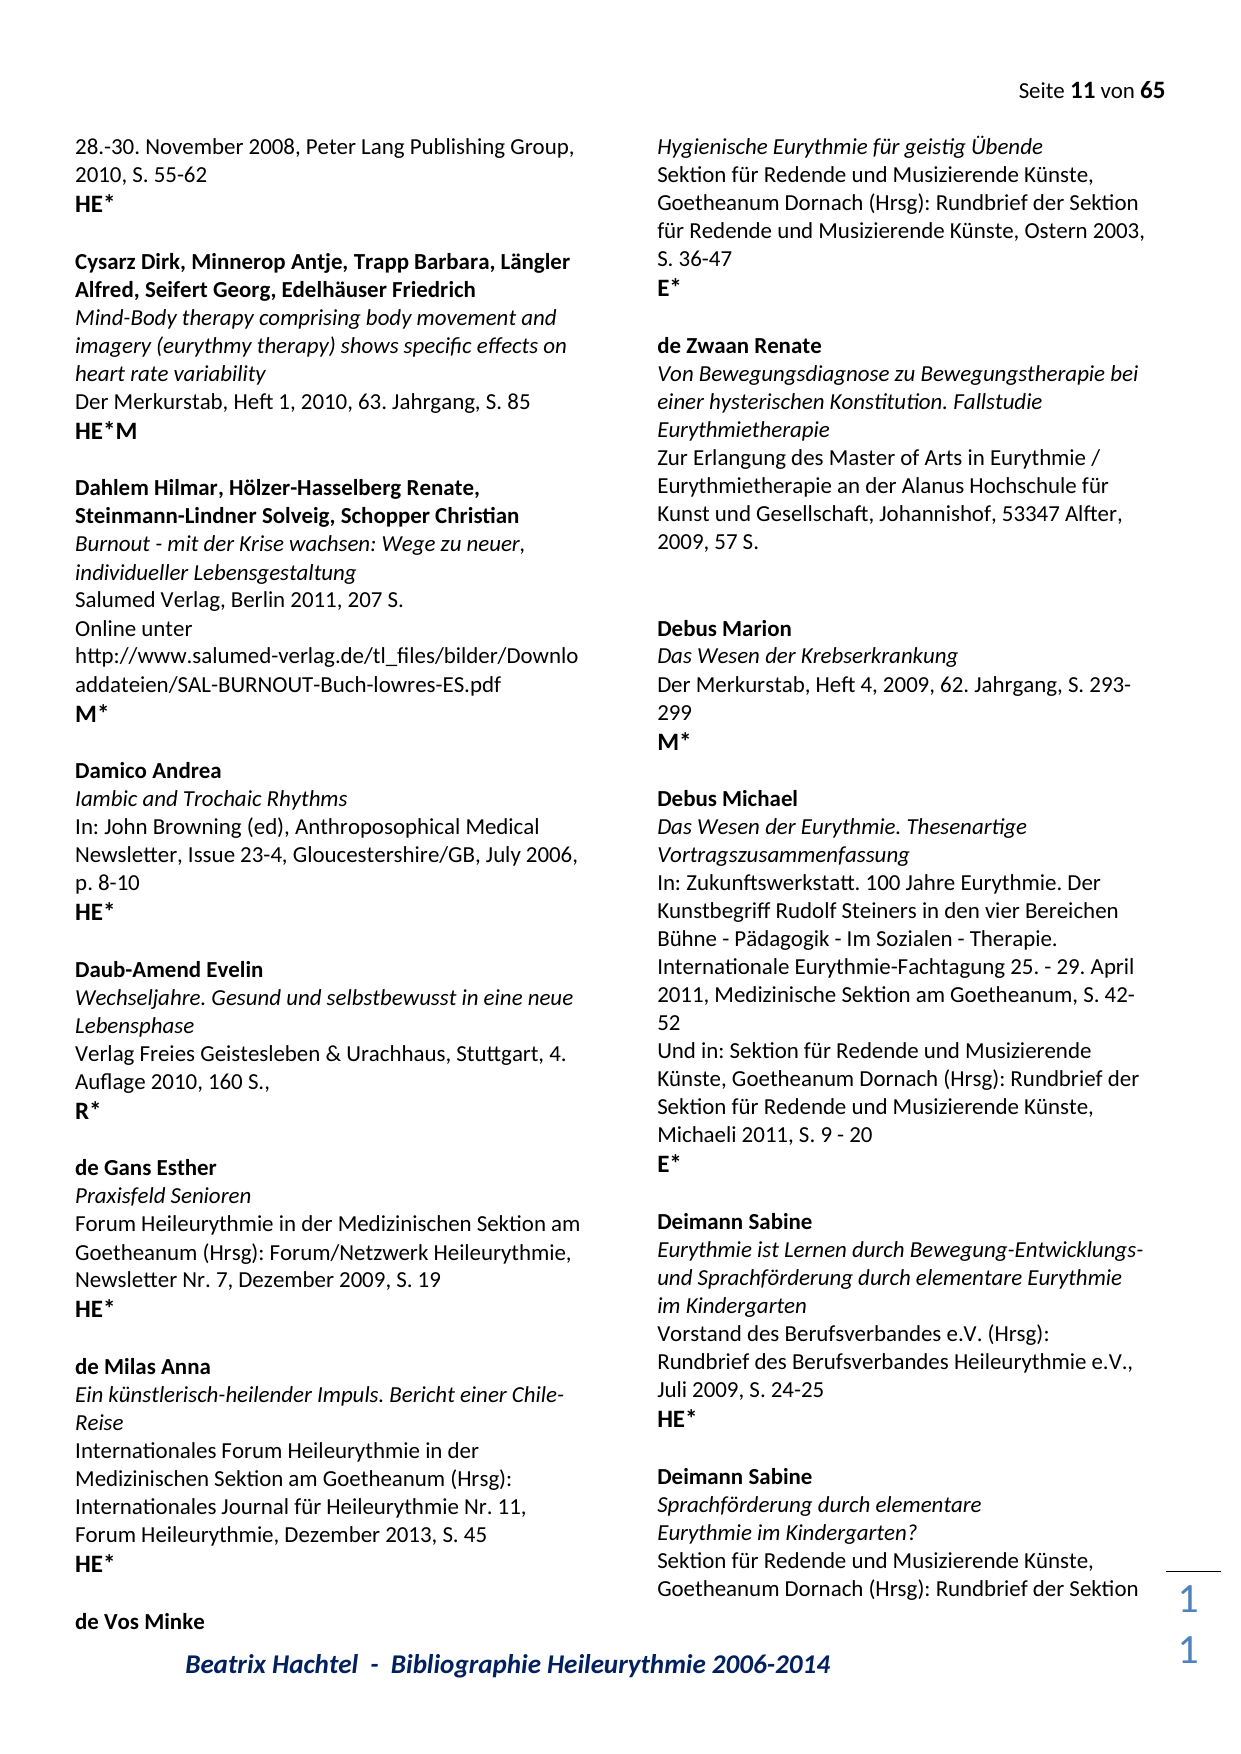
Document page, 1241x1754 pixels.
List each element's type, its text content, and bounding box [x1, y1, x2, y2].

text Der Merkurstab, Heft 4, 2009, 62. Jahrgang, S. 293-299 [657, 670, 1165, 726]
text Debus Michael [657, 784, 1165, 812]
text Cysarz Dirk, Minnerop Antje, Trapp Barbara, Längler Alfred, Seifert Georg, Edelhäuser Friedrich [75, 247, 583, 303]
text Das Wesen der Eurythmie. Thesenartige Vortragszusammenfassung [657, 812, 1165, 868]
text Von Bewegungsdiagnose zu Bewegungstherapie bei einer hysterischen Konstitution. Fallstudie Eurythmietherapie [657, 359, 1165, 443]
text Sektion für Redende und Musizierende Künste, Goetheanum Dornach (Hrsg): Rundbrief der Sektion für Redende und Musizierende Künste, Ostern 2003, S. 36-47 [657, 160, 1165, 272]
text Internationales Forum Heileurythmie in der Medizinischen Sektion am Goetheanum (Hrsg): Internationales Journal für Heileurythmie Nr. 11, Forum Heileurythmie, Dezember 2013, S. 45 [75, 1436, 583, 1548]
text Daub-Amend Evelin [75, 955, 583, 983]
text de Milas Anna [75, 1352, 583, 1380]
text E* [657, 1148, 1165, 1179]
text Praxisfeld Senioren [75, 1182, 583, 1209]
text Verlag Freies Geistesleben & Urachhaus, Stuttgart, 4. Auflage 2010, 160 S., [75, 1039, 583, 1095]
text HE* [75, 1548, 583, 1579]
text E* [657, 272, 1165, 303]
text Deimann Sabine [657, 1462, 1165, 1490]
text Deimann Sabine [657, 1207, 1165, 1235]
text Burnout - mit der Krise wachsen: Wege zu neuer, individueller Lebensgestaltung [75, 529, 583, 586]
text Wechseljahre. Gesund und selbstbewusst in eine neue Lebensphase [75, 983, 583, 1039]
text Mind-Body therapy comprising body movement and imagery (eurythmy therapy) shows specific effects on heart rate variability [75, 303, 583, 387]
text Damico Andrea [75, 756, 583, 784]
text Salumed Verlag, Berlin 2011, 207 S. Online unter http://www.salumed-verlag.de/tl_files/bilder/Downloaddateien/SAL-BURNOUT-Buch-lowres-ES.pdf [75, 586, 583, 698]
text Sprachförderung durch elementare Eurythmie im Kindergarten? [657, 1490, 1165, 1546]
text In: Zukunftswerkstatt. 100 Jahre Eurythmie. Der Kunstbegriff Rudolf Steiners in den vier Bereichen Bühne - Pädagogik - Im Sozialen - Therapie. Internationale Eurythmie-Fachtagung 25. - 29. April 2011, Medizinische Sektion am Goetheanum, S. 42-52 Und in: Sektion für Redende und Musizierende Künste, Goetheanum Dornach (Hrsg): Rundbrief der Sektion für Redende und Musizierende Künste, Michaeli 2011, S. 9 - 20 [657, 868, 1165, 1148]
text HE* [75, 188, 583, 219]
text Forum Heileurythmie in der Medizinischen Sektion am Goetheanum (Hrsg): Forum/Netzwerk Heileurythmie, Newsletter Nr. 7, Dezember 2009, S. 19 [75, 1209, 583, 1294]
text Eurythmie ist Lernen durch Bewegung-Entwicklungs-und Sprachförderung durch elementare Eurythmie im Kindergarten [657, 1235, 1165, 1319]
text Ein künstlerisch-heilender Impuls. Bericht einer Chile-Reise [75, 1380, 583, 1436]
text Debus Marion [657, 614, 1165, 642]
text HE* [75, 896, 583, 927]
text de Gans Esther [75, 1153, 583, 1182]
text Der Merkurstab, Heft 1, 2010, 63. Jahrgang, S. 85 [75, 387, 583, 415]
text HE*M [75, 415, 583, 446]
text Hygienische Eurythmie für geistig Übende [657, 132, 1165, 160]
text M* [657, 726, 1165, 756]
text Zur Erlangung des Master of Arts in Eurythmie / Eurythmietherapie an der Alanus Hochschule für Kunst und Gesellschaft, Johannishof, 53347 Alfter, 2009, 57 S. [657, 443, 1165, 555]
text HE* [75, 1294, 583, 1324]
text HE* [657, 1403, 1165, 1434]
text R* [75, 1095, 583, 1126]
text In: John Browning (ed), Anthroposophical Medical Newsletter, Issue 23-4, Gloucestershire/GB, July 2006, p. 8-10 [75, 812, 583, 896]
text Dahlem Hilmar, Hölzer-Hasselberg Renate, Steinmann-Lindner Solveig, Schopper Christian [75, 473, 583, 529]
text M* [75, 698, 583, 728]
text de Vos Minke [75, 1607, 583, 1635]
text Vorstand des Berufsverbandes e.V. (Hrsg): Rundbrief des Berufsverbandes Heileurythmie e.V., Juli 2009, S. 24-25 [657, 1319, 1165, 1403]
text de Zwaan Renate [657, 331, 1165, 359]
text Iambic and Trochaic Rhythms [75, 784, 583, 812]
text Das Wesen der Krebserkrankung [657, 642, 1165, 670]
